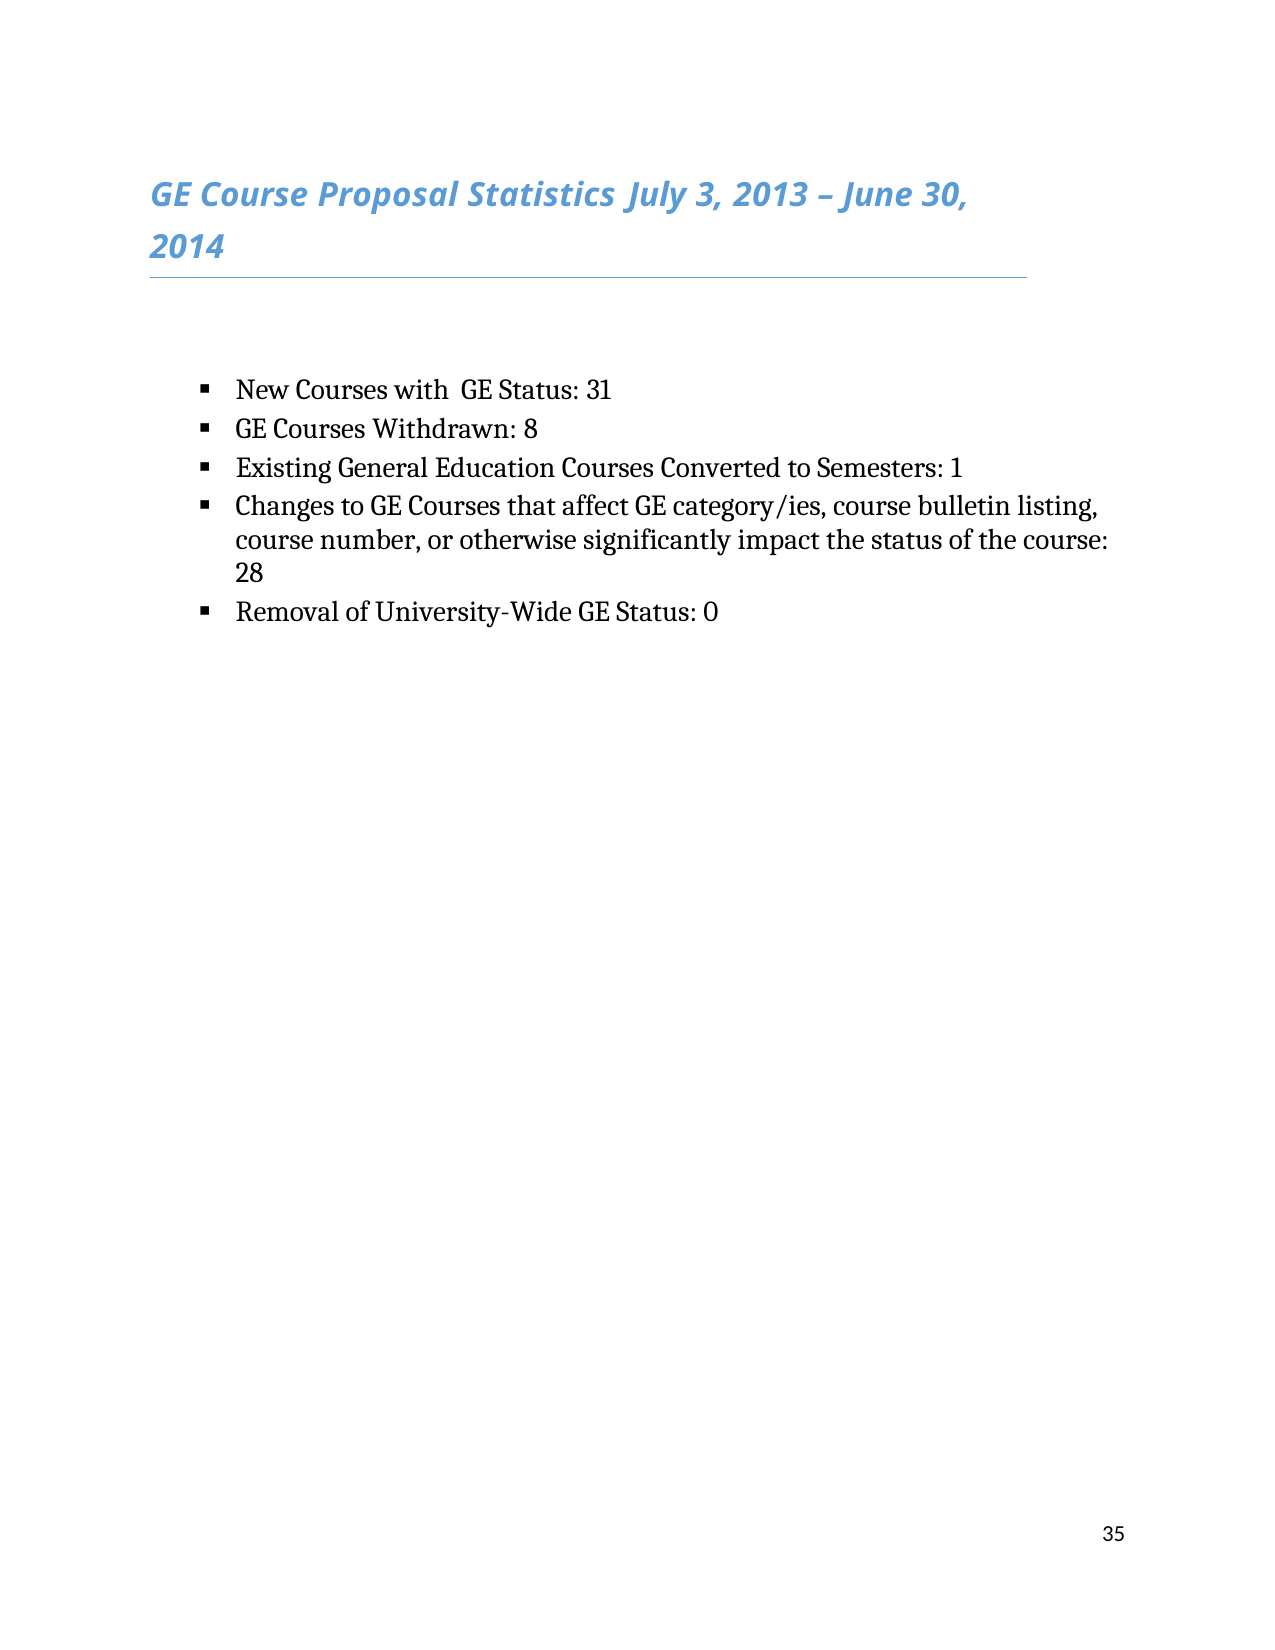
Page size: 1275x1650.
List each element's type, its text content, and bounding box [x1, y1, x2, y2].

list New Courses with GE Status: 31 [198, 373, 1125, 407]
list Removal of University-Wide GE Status: 0 [198, 596, 1125, 629]
list GE Courses Withdrawn: 8 [198, 412, 1125, 445]
text GE Course Proposal Statistics July 3, 2013 – June 30, 2014 [150, 171, 1027, 277]
list Changes to GE Courses that affect GE category/ies, course bulletin listing, course number, or otherwise significantly impact the status of the course: 28 [198, 489, 1125, 590]
list Existing General Education Courses Converted to Semesters: 1 [198, 451, 1125, 484]
